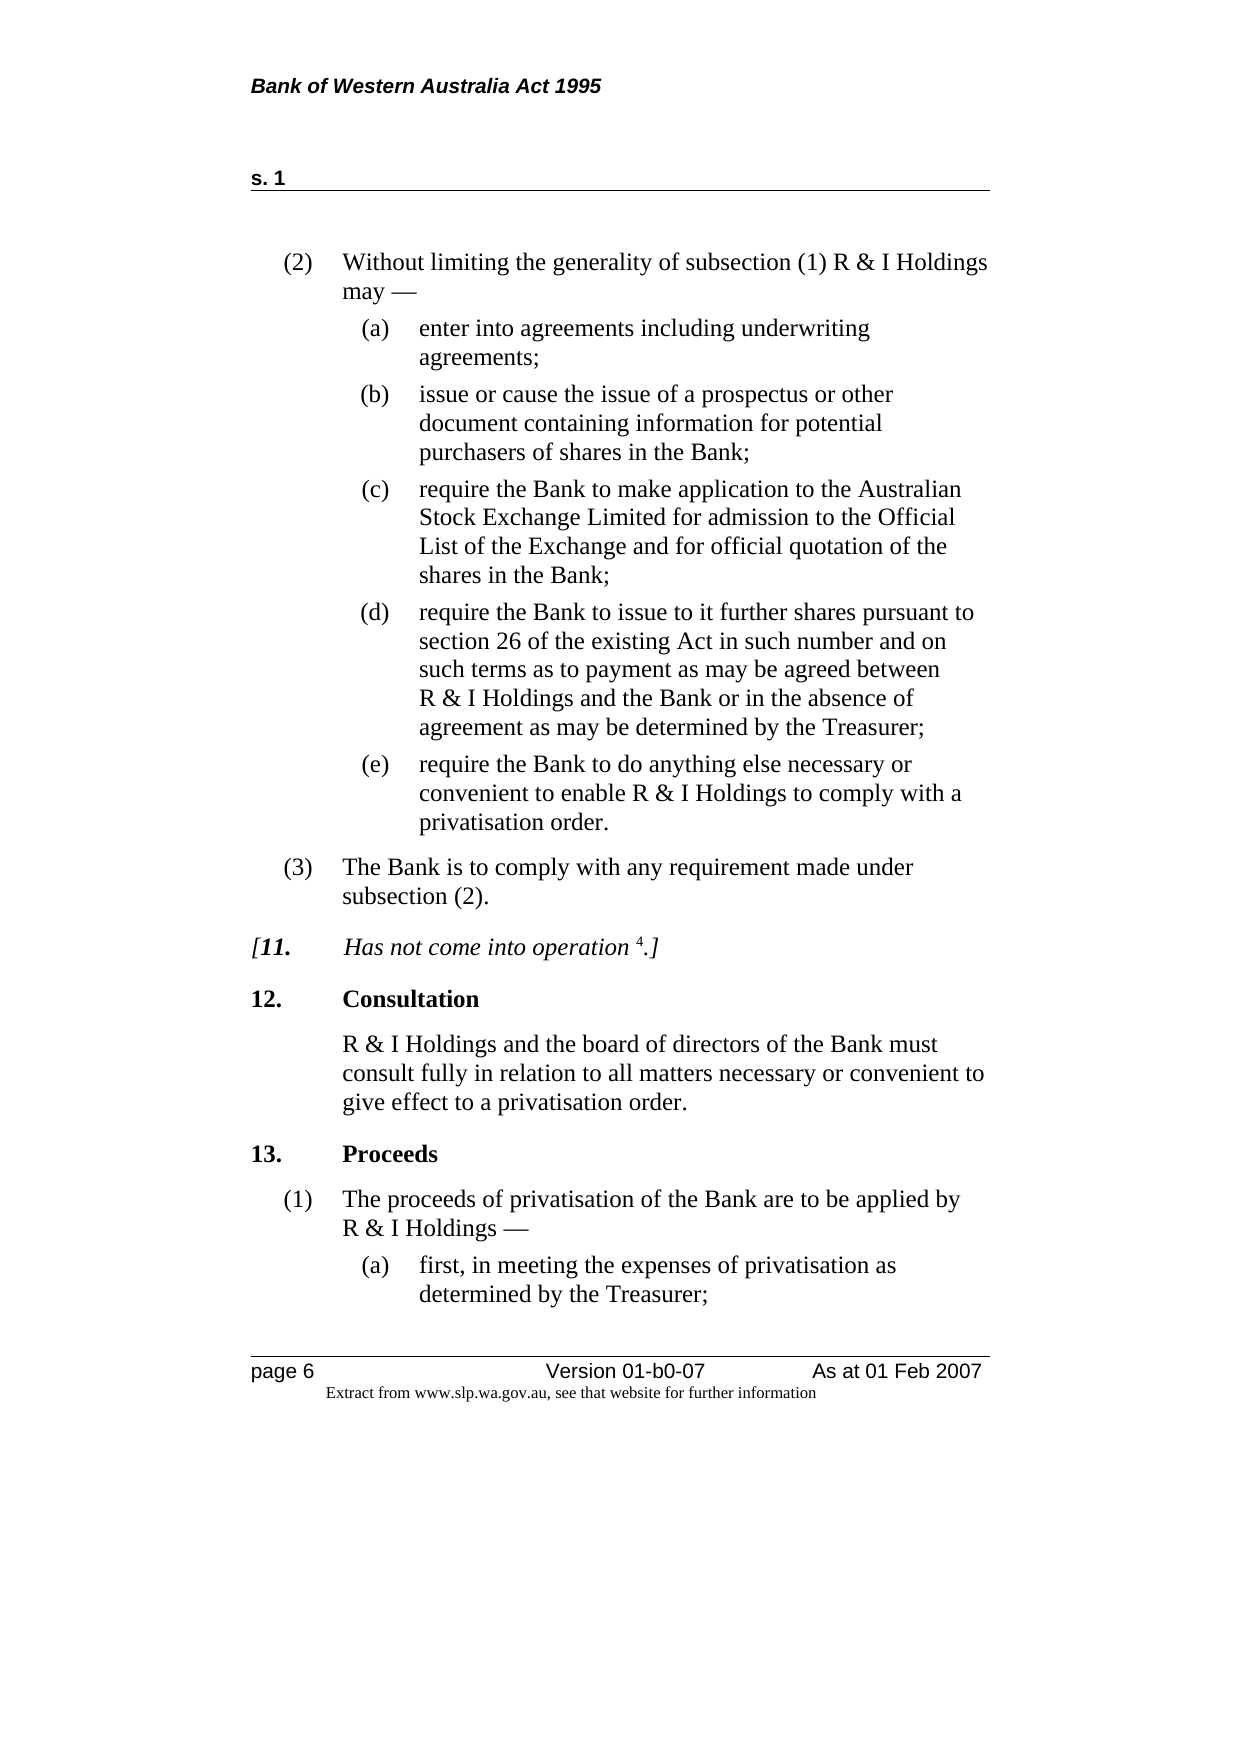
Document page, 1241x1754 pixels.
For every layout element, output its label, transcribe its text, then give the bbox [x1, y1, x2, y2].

text (e) require the Bank to do anything else necessary or convenient to enable R & I Holdings to comply with a privatisation order. [251, 749, 990, 835]
text (b) issue or cause the issue of a prospectus or other document containing information for potential purchasers of shares in the Bank; [251, 379, 990, 465]
text (d) require the Bank to issue to it further shares pursuant to section 26 of the existing Act in such number and on such terms as to payment as may be agreed between R & I Holdings and the Bank or in the absence of agreement as may be determined by the Treasurer; [251, 597, 990, 741]
text (1) The proceeds of privatisation of the Bank are to be applied by R & I Holdings — [251, 1184, 990, 1242]
text (c) require the Bank to make application to the Australian Stock Exchange Limited for admission to the Official List of the Exchange and for official quotation of the shares in the Bank; [251, 474, 990, 589]
subtitle 12. Consultation [251, 984, 990, 1013]
text (3) The Bank is to comply with any requirement made under subsection (2). [251, 852, 990, 909]
text [11. Has not come into operation 4.] [251, 932, 990, 961]
subtitle 13. Proceeds [251, 1139, 990, 1167]
text (2) Without limiting the generality of subsection (1) R & I Holdings may — [251, 247, 990, 305]
text (a) first, in meeting the expenses of privatisation as determined by the Treasurer; [251, 1250, 990, 1307]
text (a) enter into agreements including underwriting agreements; [251, 313, 990, 371]
text R & I Holdings and the board of directors of the Bank must consult fully in relation to all matters necessary or convenient to give effect to a privatisation order. [251, 1029, 990, 1116]
